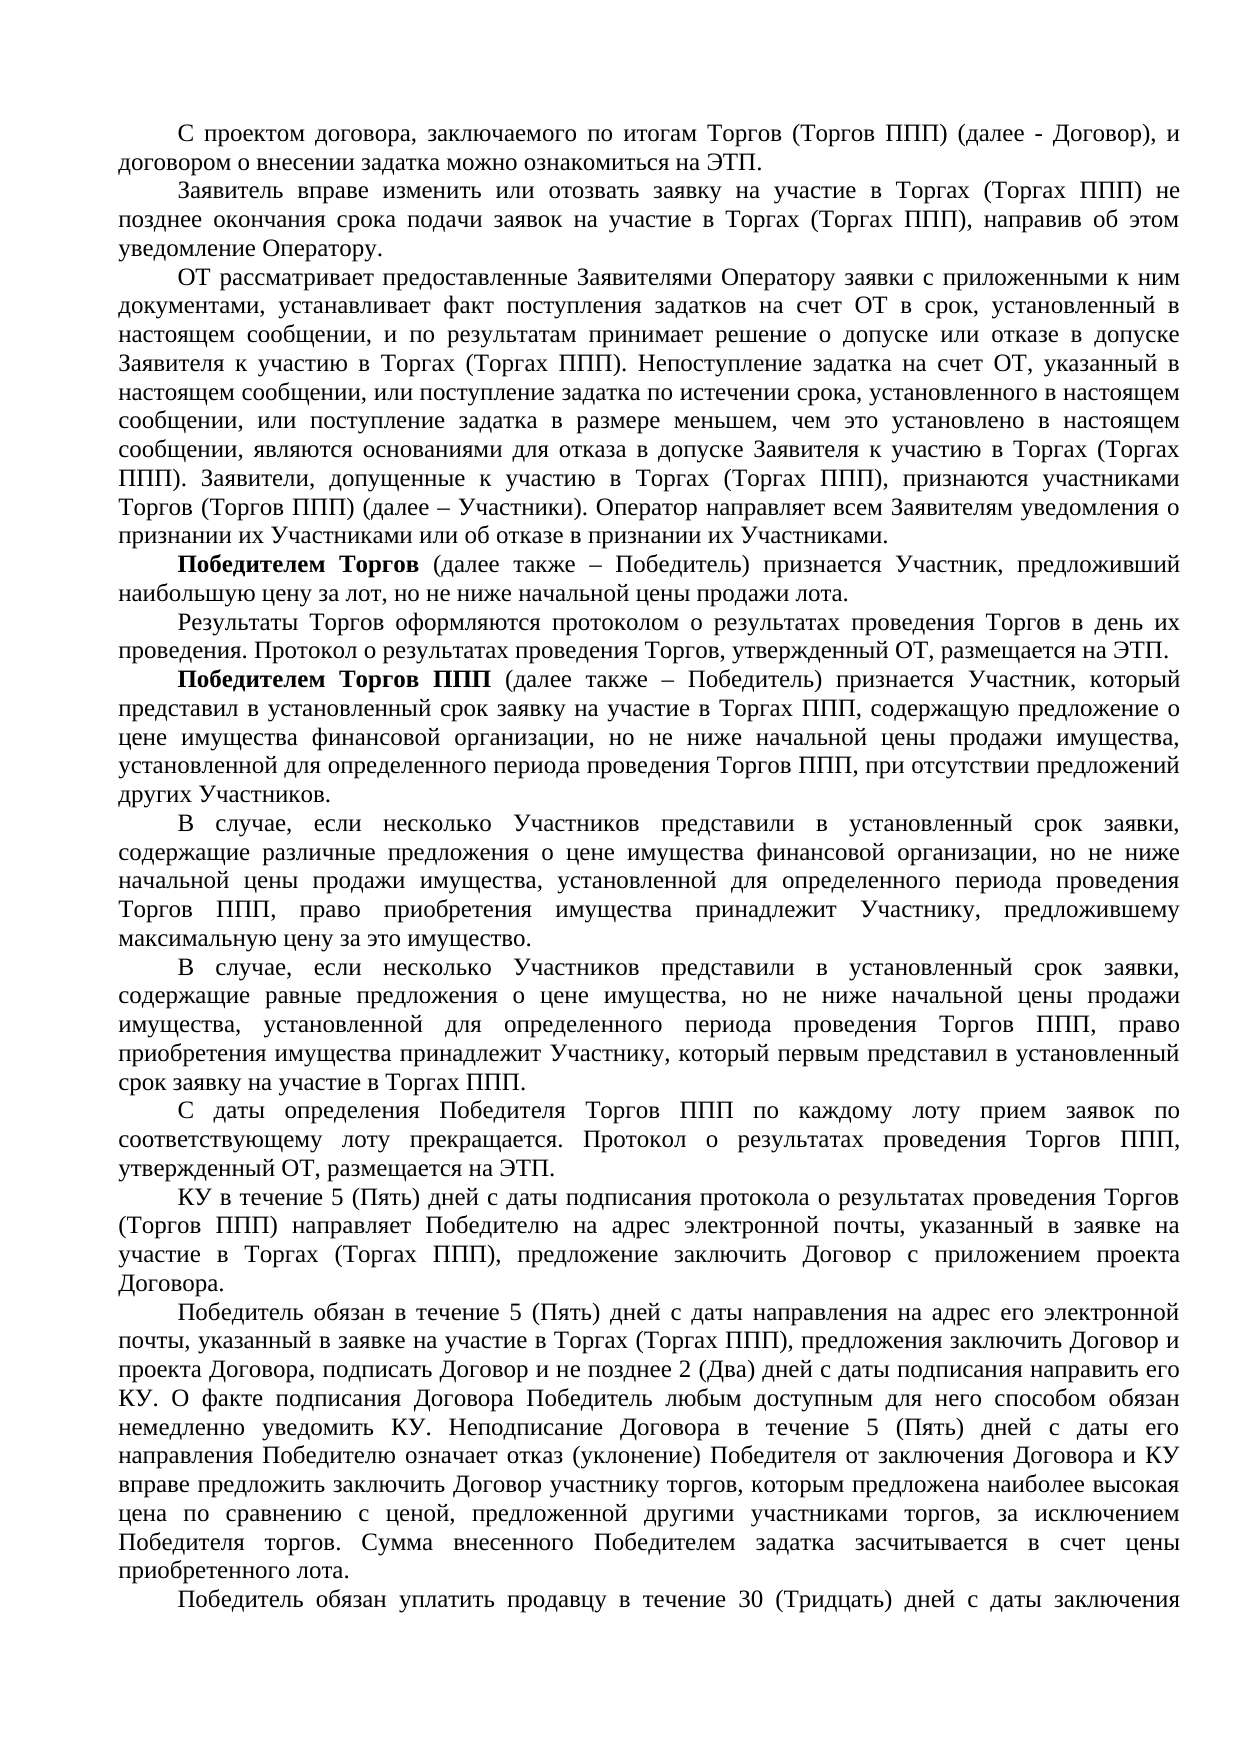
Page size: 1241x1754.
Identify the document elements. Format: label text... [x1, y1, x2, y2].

text С проектом договора, заключаемого по итогам Торгов (Торгов ППП) (далее - Договор), и договором о внесении задатка можно ознакомиться на ЭТП. [118, 118, 1181, 176]
text В случае, если несколько Участников представили в установленный срок заявки, содержащие равные предложения о цене имущества, но не ниже начальной цены продажи имущества, установленной для определенного периода проведения Торгов ППП, право приобретения имущества принадлежит Участнику, который первым представил в установленный срок заявку на участие в Торгах ППП. [118, 952, 1181, 1096]
text ОТ рассматривает предоставленные Заявителями Оператору заявки с приложенными к ним документами, устанавливает факт поступления задатков на счет ОТ в срок, установленный в настоящем сообщении, и по результатам принимает решение о допуске или отказе в допуске Заявителя к участию в Торгах (Торгах ППП). Непоступление задатка на счет ОТ, указанный в настоящем сообщении, или поступление задатка по истечении срока, установленного в настоящем сообщении, или поступление задатка в размере меньшем, чем это установлено в настоящем сообщении, являются основаниями для отказа в допуске Заявителя к участию в Торгах (Торгах ППП). Заявители, допущенные к участию в Торгах (Торгах ППП), признаются участниками Торгов (Торгов ППП) (далее – Участники). Оператор направляет всем Заявителям уведомления о признании их Участниками или об отказе в признании их Участниками. [118, 262, 1181, 549]
text Победителем Торгов ППП (далее также – Победитель) признается Участник, который представил в установленный срок заявку на участие в Торгах ППП, содержащую предложение о цене имущества финансовой организации, но не ниже начальной цены продажи имущества, установленной для определенного периода проведения Торгов ППП, при отсутствии предложений других Участников. [118, 664, 1181, 808]
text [118, 1584, 1181, 1613]
text Заявитель вправе изменить или отозвать заявку на участие в Торгах (Торгах ППП) не позднее окончания срока подачи заявок на участие в Торгах (Торгах ППП), направив об этом уведомление Оператору. [118, 176, 1181, 262]
text Победитель обязан в течение 5 (Пять) дней с даты направления на адрес его электронной почты, указанный в заявке на участие в Торгах (Торгах ППП), предложения заключить Договор и проекта Договора, подписать Договор и не позднее 2 (Два) дней с даты подписания направить его КУ. О факте подписания Договора Победитель любым доступным для него способом обязан немедленно уведомить КУ. Неподписание Договора в течение 5 (Пять) дней с даты его направления Победителю означает отказ (уклонение) Победителя от заключения Договора и КУ вправе предложить заключить Договор участнику торгов, которым предложена наиболее высокая цена по сравнению с ценой, предложенной другими участниками торгов, за исключением Победителя торгов. Сумма внесенного Победителем задатка засчитывается в счет цены приобретенного лота. [118, 1297, 1181, 1584]
text КУ в течение 5 (Пять) дней с даты подписания протокола о результатах проведения Торгов (Торгов ППП) направляет Победителю на адрес электронной почты, указанный в заявке на участие в Торгах (Торгах ППП), предложение заключить Договор с приложением проекта Договора. [118, 1182, 1181, 1297]
text Результаты Торгов оформляются протоколом о результатах проведения Торгов в день их проведения. Протокол о результатах проведения Торгов, утвержденный ОТ, размещается на ЭТП. [118, 607, 1181, 664]
text В случае, если несколько Участников представили в установленный срок заявки, содержащие различные предложения о цене имущества финансовой организации, но не ниже начальной цены продажи имущества, установленной для определенного периода проведения Торгов ППП, право приобретения имущества принадлежит Участнику, предложившему максимальную цену за это имущество. [118, 808, 1181, 952]
text Победителем Торгов (далее также – Победитель) признается Участник, предложивший наибольшую цену за лот, но не ниже начальной цены продажи лота. [118, 549, 1181, 607]
text С даты определения Победителя Торгов ППП по каждому лоту прием заявок по соответствующему лоту прекращается. Протокол о результатах проведения Торгов ППП, утвержденный ОТ, размещается на ЭТП. [118, 1096, 1181, 1182]
